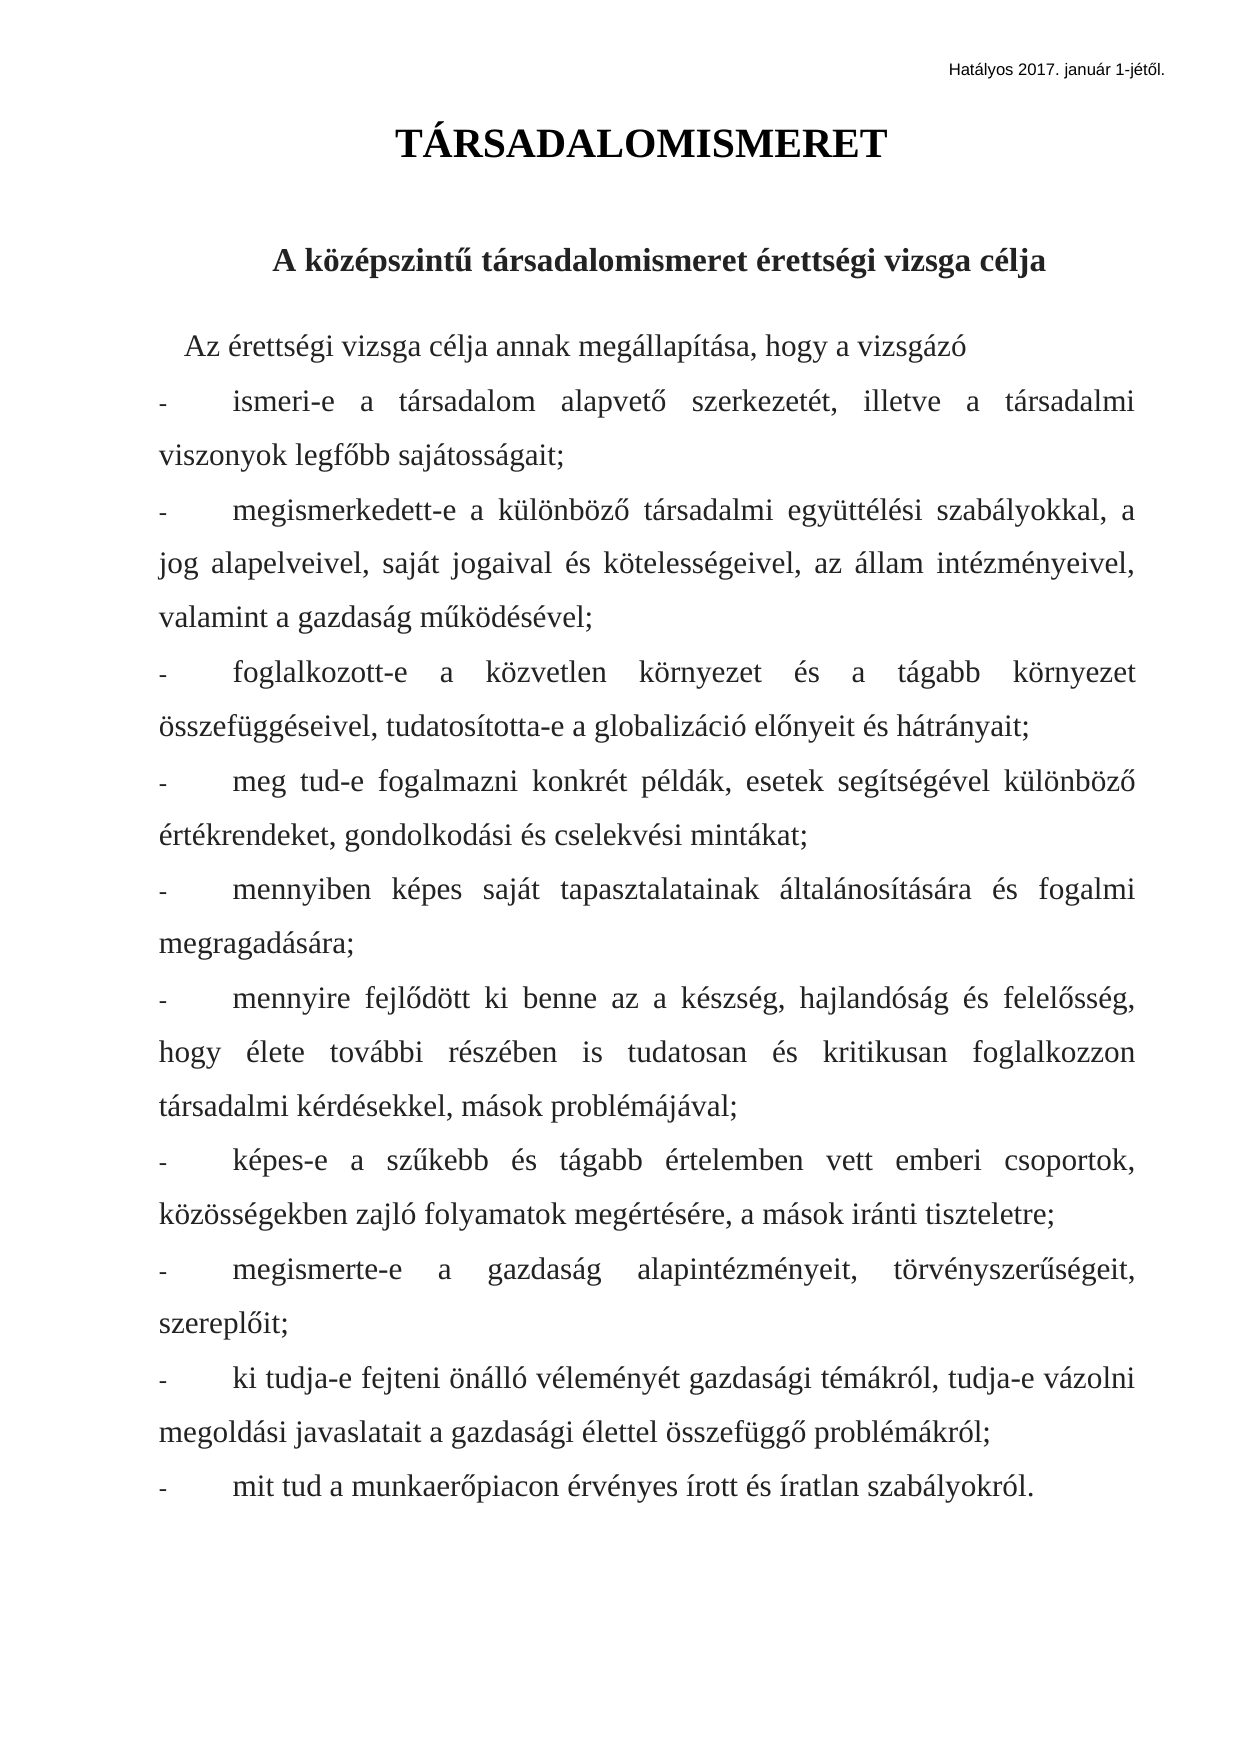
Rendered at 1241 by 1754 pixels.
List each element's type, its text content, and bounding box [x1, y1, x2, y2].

subtitle A középszintű társadalomismeret érettségi vizsga célja [182, 240, 1136, 279]
list képes-e a szűkebb és tágabb értelemben vett emberi csoportok, közösségekben zajló folyamatok megértésére, a mások iránti tiszteletre; [159, 1142, 1136, 1231]
text Az érettségi vizsga célja annak megállapítása, hogy a vizsgázó [184, 327, 1136, 363]
list mennyiben képes saját tapasztalatainak általánosítására és fogalmi megragadására; [159, 871, 1136, 960]
list mennyire fejlődött ki benne az a készség, hajlandóság és felelősség, hogy élete további részében is tudatosan és kritikusan foglalkozzon társadalmi kérdésekkel, mások problémájával; [159, 979, 1136, 1123]
list megismerkedett-e a különböző társadalmi együttélési szabályokkal, a jog alapelveivel, saját jogaival és kötelességeivel, az állam intézményeivel, valamint a gazdaság működésével; [159, 491, 1136, 634]
list meg tud-e fogalmazni konkrét példák, esetek segítségével különböző értékrendeket, gondolkodási és cselekvési mintákat; [159, 762, 1136, 852]
list foglalkozott-e a közvetlen környezet és a tágabb környezet összefüggéseivel, tudatosította-e a globalizáció előnyeit és hátrányait; [159, 653, 1136, 743]
list mit tud a munkaerőpiacon érvényes írott és íratlan szabályokról. [159, 1468, 1136, 1503]
list ki tudja-e fejteni önálló véleményét gazdasági témákról, tudja-e vázolni megoldási javaslatait a gazdasági élettel összefüggő problémákról; [159, 1359, 1136, 1449]
text TÁRSADALOMISMERET [159, 118, 1124, 166]
list ismeri-e a társadalom alapvető szerkezetét, illetve a társadalmi viszonyok legfőbb sajátosságait; [159, 382, 1136, 472]
list megismerte-e a gazdaság alapintézményeit, törvényszerűségeit, szereplőit; [159, 1250, 1136, 1340]
